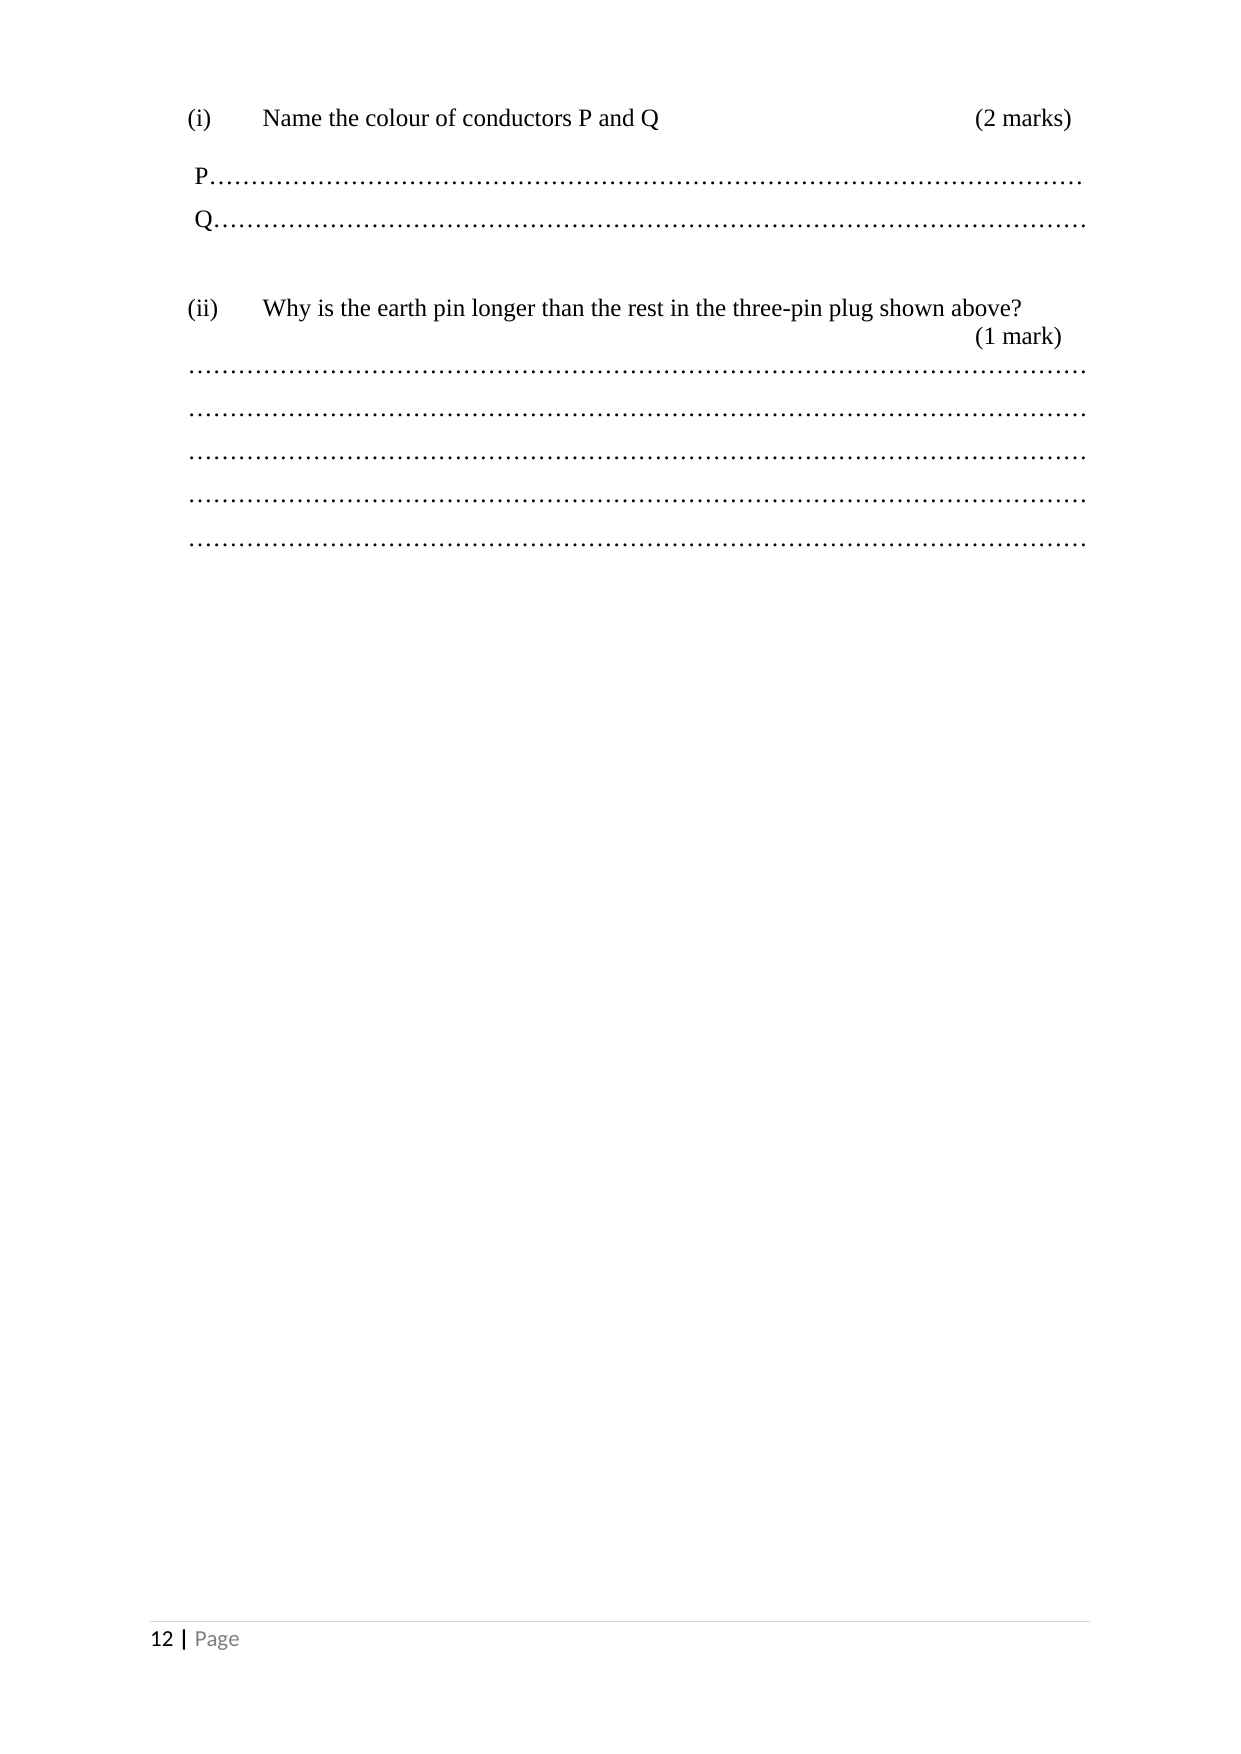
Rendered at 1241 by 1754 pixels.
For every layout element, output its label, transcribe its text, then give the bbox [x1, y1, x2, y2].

list Name the colour of conductors P and Q (2 marks) [187, 103, 1090, 132]
text P……………………………………………………………………………………………Q…………………………………………………………………………………………… [194, 161, 1090, 233]
text ……………………………………………………………………………………………………………………………………………………………………………………………………………………………………………………………………………………………………………………………………………………………………………………………………………………………………………………………………………………………… [187, 350, 1090, 551]
list Why is the earth pin longer than the rest in the three-pin plug shown above? (1 mark) [187, 293, 1090, 350]
